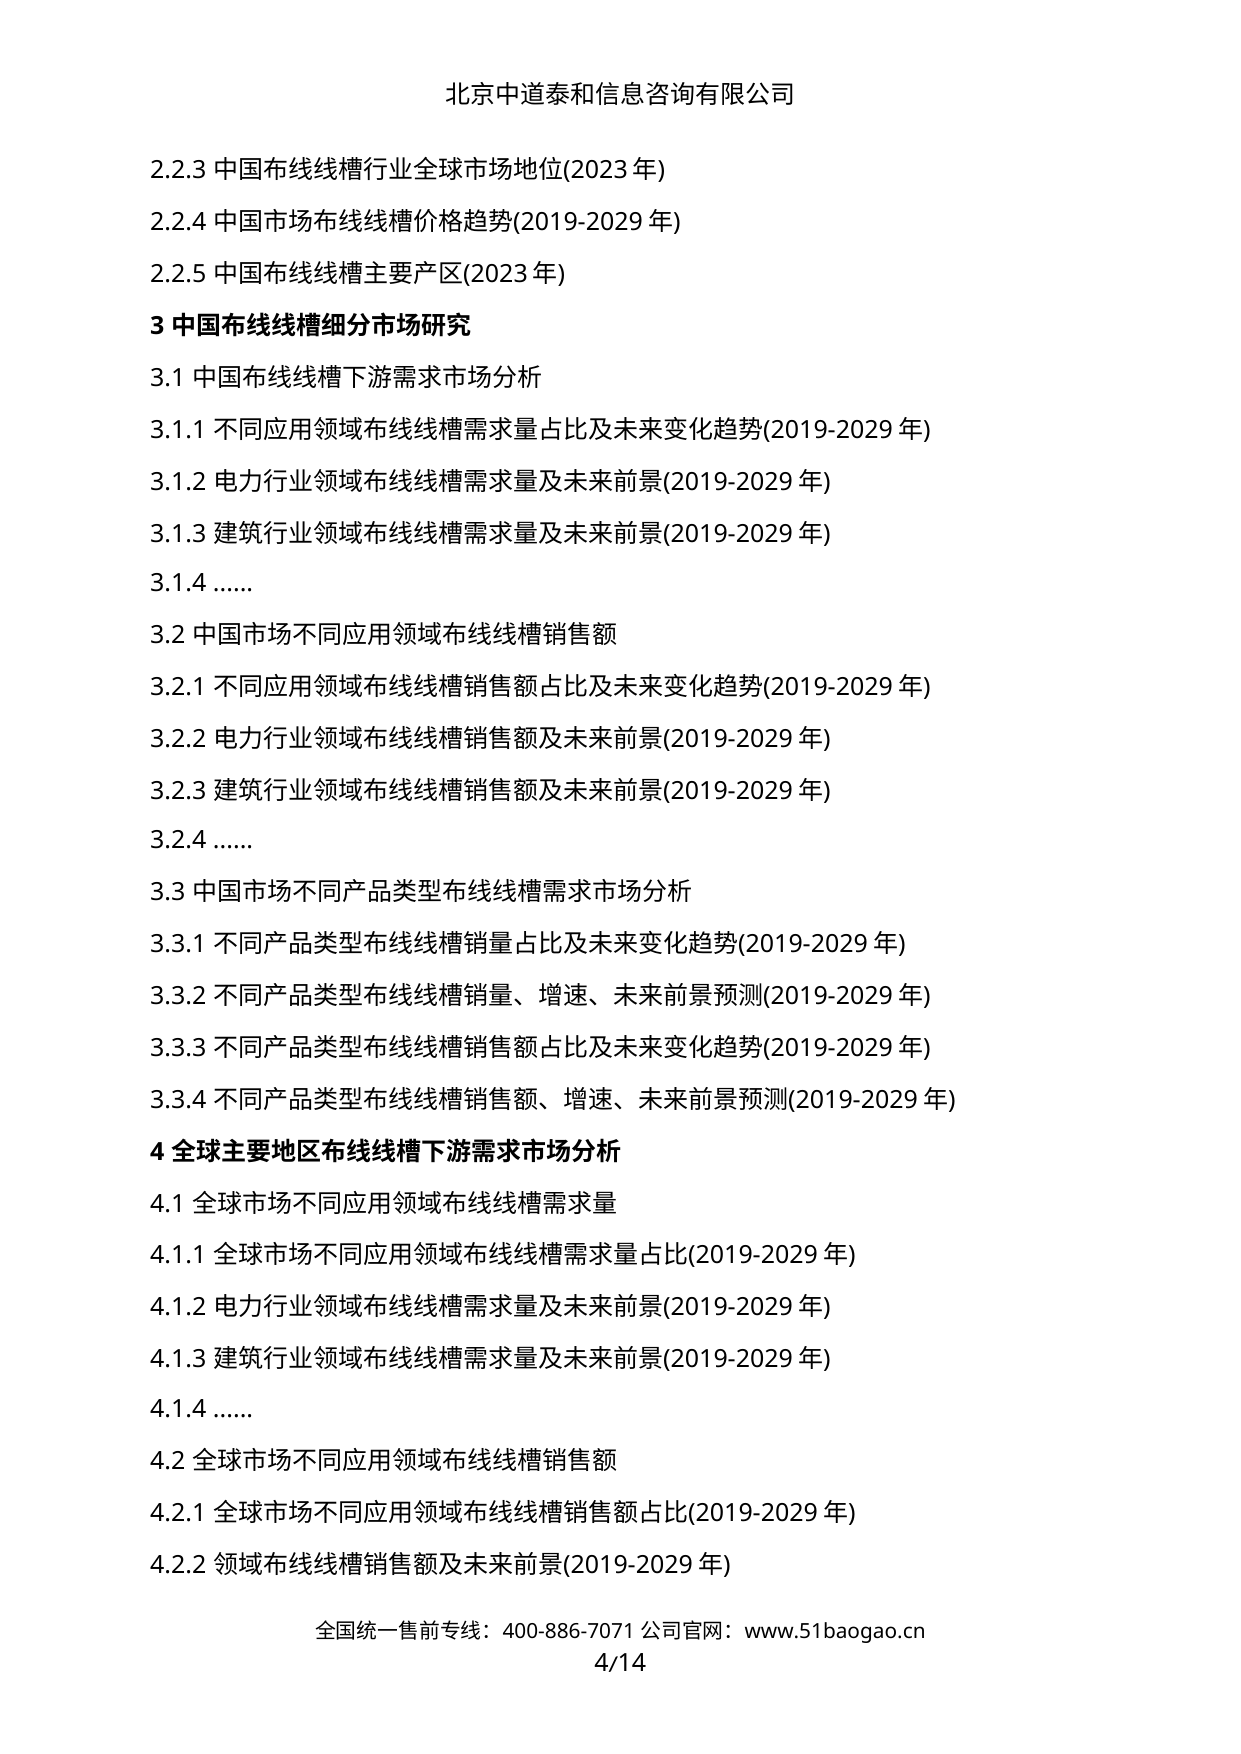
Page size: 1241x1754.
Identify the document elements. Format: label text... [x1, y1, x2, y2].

text 3.1 中国布线线槽下游需求市场分析 [150, 357, 1090, 394]
text 4.2.2 领域布线线槽销售额及未来前景(2019-2029年) [150, 1544, 1090, 1580]
text 4.1 全球市场不同应用领域布线线槽需求量 [150, 1183, 1090, 1219]
text 3.1.4 ...... [150, 565, 1090, 599]
text 4.1.1 全球市场不同应用领域布线线槽需求量占比(2019-2029年) [150, 1235, 1090, 1271]
text 3.2.2 电力行业领域布线线槽销售额及未来前景(2019-2029年) [150, 718, 1090, 755]
text 4.1.4 ...... [150, 1391, 1090, 1425]
text 2.2.3 中国布线线槽行业全球市场地位(2023年) [150, 150, 1090, 186]
text 3.2 中国市场不同应用领域布线线槽销售额 [150, 615, 1090, 651]
text 4.1.3 建筑行业领域布线线槽需求量及未来前景(2019-2029年) [150, 1339, 1090, 1375]
text 2.2.5 中国布线线槽主要产区(2023年) [150, 254, 1090, 290]
text 3.2.1 不同应用领域布线线槽销售额占比及未来变化趋势(2019-2029年) [150, 667, 1090, 703]
text 3.3 中国市场不同产品类型布线线槽需求市场分析 [150, 872, 1090, 908]
text 3.3.3 不同产品类型布线线槽销售额占比及未来变化趋势(2019-2029年) [150, 1027, 1090, 1064]
text 3.1.3 建筑行业领域布线线槽需求量及未来前景(2019-2029年) [150, 513, 1090, 549]
text 3.1.2 电力行业领域布线线槽需求量及未来前景(2019-2029年) [150, 461, 1090, 497]
text 3.1.1 不同应用领域布线线槽需求量占比及未来变化趋势(2019-2029年) [150, 409, 1090, 446]
text 4.2.1 全球市场不同应用领域布线线槽销售额占比(2019-2029年) [150, 1492, 1090, 1528]
text 4 全球主要地区布线线槽下游需求市场分析 [150, 1131, 1090, 1167]
text 2.2.4 中国市场布线线槽价格趋势(2019-2029年) [150, 202, 1090, 238]
text 4.2 全球市场不同应用领域布线线槽销售额 [150, 1440, 1090, 1477]
text 4.1.2 电力行业领域布线线槽需求量及未来前景(2019-2029年) [150, 1287, 1090, 1323]
text 3.3.2 不同产品类型布线线槽销量、增速、未来前景预测(2019-2029年) [150, 976, 1090, 1012]
text 3.3.4 不同产品类型布线线槽销售额、增速、未来前景预测(2019-2029年) [150, 1079, 1090, 1116]
text 3.2.3 建筑行业领域布线线槽销售额及未来前景(2019-2029年) [150, 770, 1090, 807]
text 3.3.1 不同产品类型布线线槽销量占比及未来变化趋势(2019-2029年) [150, 924, 1090, 960]
text 3 中国布线线槽细分市场研究 [150, 306, 1090, 342]
text 3.2.4 ...... [150, 822, 1090, 856]
